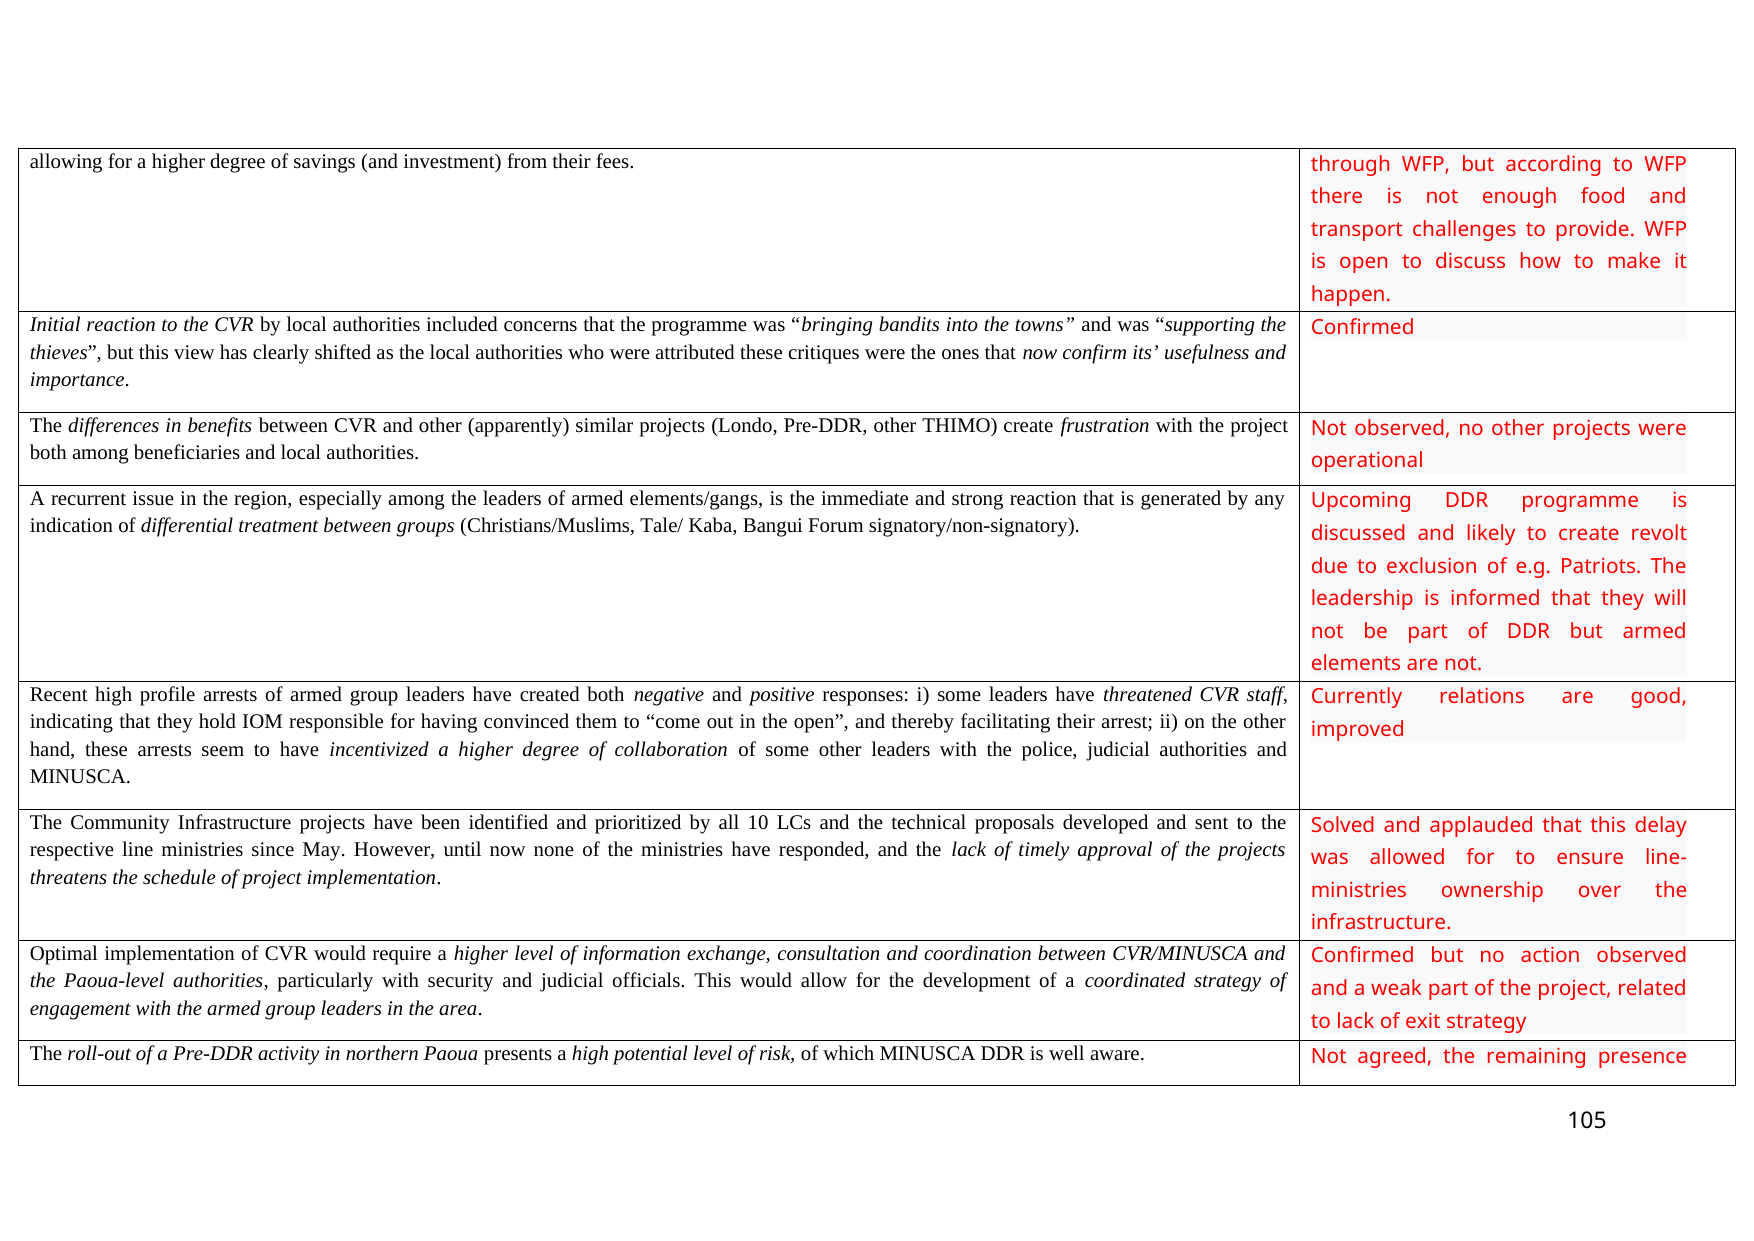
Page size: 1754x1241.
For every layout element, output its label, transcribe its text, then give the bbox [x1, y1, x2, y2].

table_cell Solved and applauded that this delay was allowed for to ensure line-ministries ownership over the infrastructure. [1300, 810, 1735, 939]
table_cell Recent high profile arrests of armed group leaders have created both negative and positive responses: i) some leaders have threatened CVR staff, indicating that they hold IOM responsible for having convinced them to “come out in the open”, and thereby facilitating their arrest; ii) on the other hand, these arrests seem to have incentivized a higher degree of collaboration of some other leaders with the police, judicial authorities and MINUSCA. [19, 682, 1299, 809]
table_cell Confirmed but no action observed and a weak part of the project, related to lack of exit strategy [1300, 941, 1735, 1040]
table_cell A recurrent issue in the region, especially among the leaders of armed elements/gangs, is the immediate and strong reaction that is generated by any indication of differential treatment between groups (Christians/Muslims, Tale/ Kaba, Bangui Forum signatory/non-signatory). [19, 486, 1299, 681]
table_cell Optimal implementation of CVR would require a higher level of information exchange, consultation and coordination between CVR/MINUSCA and the Paoua-level authorities, particularly with security and judicial officials. This would allow for the development of a coordinated strategy of engagement with the armed group leaders in the area. [19, 941, 1299, 1040]
table_cell The differences in benefits between CVR and other (apparently) similar projects (Londo, Pre-DDR, other THIMO) create frustration with the project both among beneficiaries and local authorities. [19, 413, 1299, 484]
table_cell Confirmed [1300, 312, 1735, 412]
table_cell Currently relations are good, improved [1300, 682, 1735, 809]
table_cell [1300, 149, 1735, 311]
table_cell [19, 1041, 1299, 1085]
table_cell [19, 149, 1299, 311]
table_cell Upcoming DDR programme is discussed and likely to create revolt due to exclusion of e.g. Patriots. The leadership is informed that they will not be part of DDR but armed elements are not. [1300, 486, 1735, 681]
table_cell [1300, 1041, 1735, 1085]
table_cell Initial reaction to the CVR by local authorities included concerns that the programme was “bringing bandits into the towns” and was “supporting the thieves”, but this view has clearly shifted as the local authorities who were attributed these critiques were the ones that now confirm its’ usefulness and importance. [19, 312, 1299, 412]
table_cell The Community Infrastructure projects have been identified and prioritized by all 10 LCs and the technical proposals developed and sent to the respective line ministries since May. However, until now none of the ministries have responded, and the lack of timely approval of the projects threatens the schedule of project implementation. [19, 810, 1299, 939]
table_cell Not observed, no other projects were operational [1300, 413, 1735, 484]
